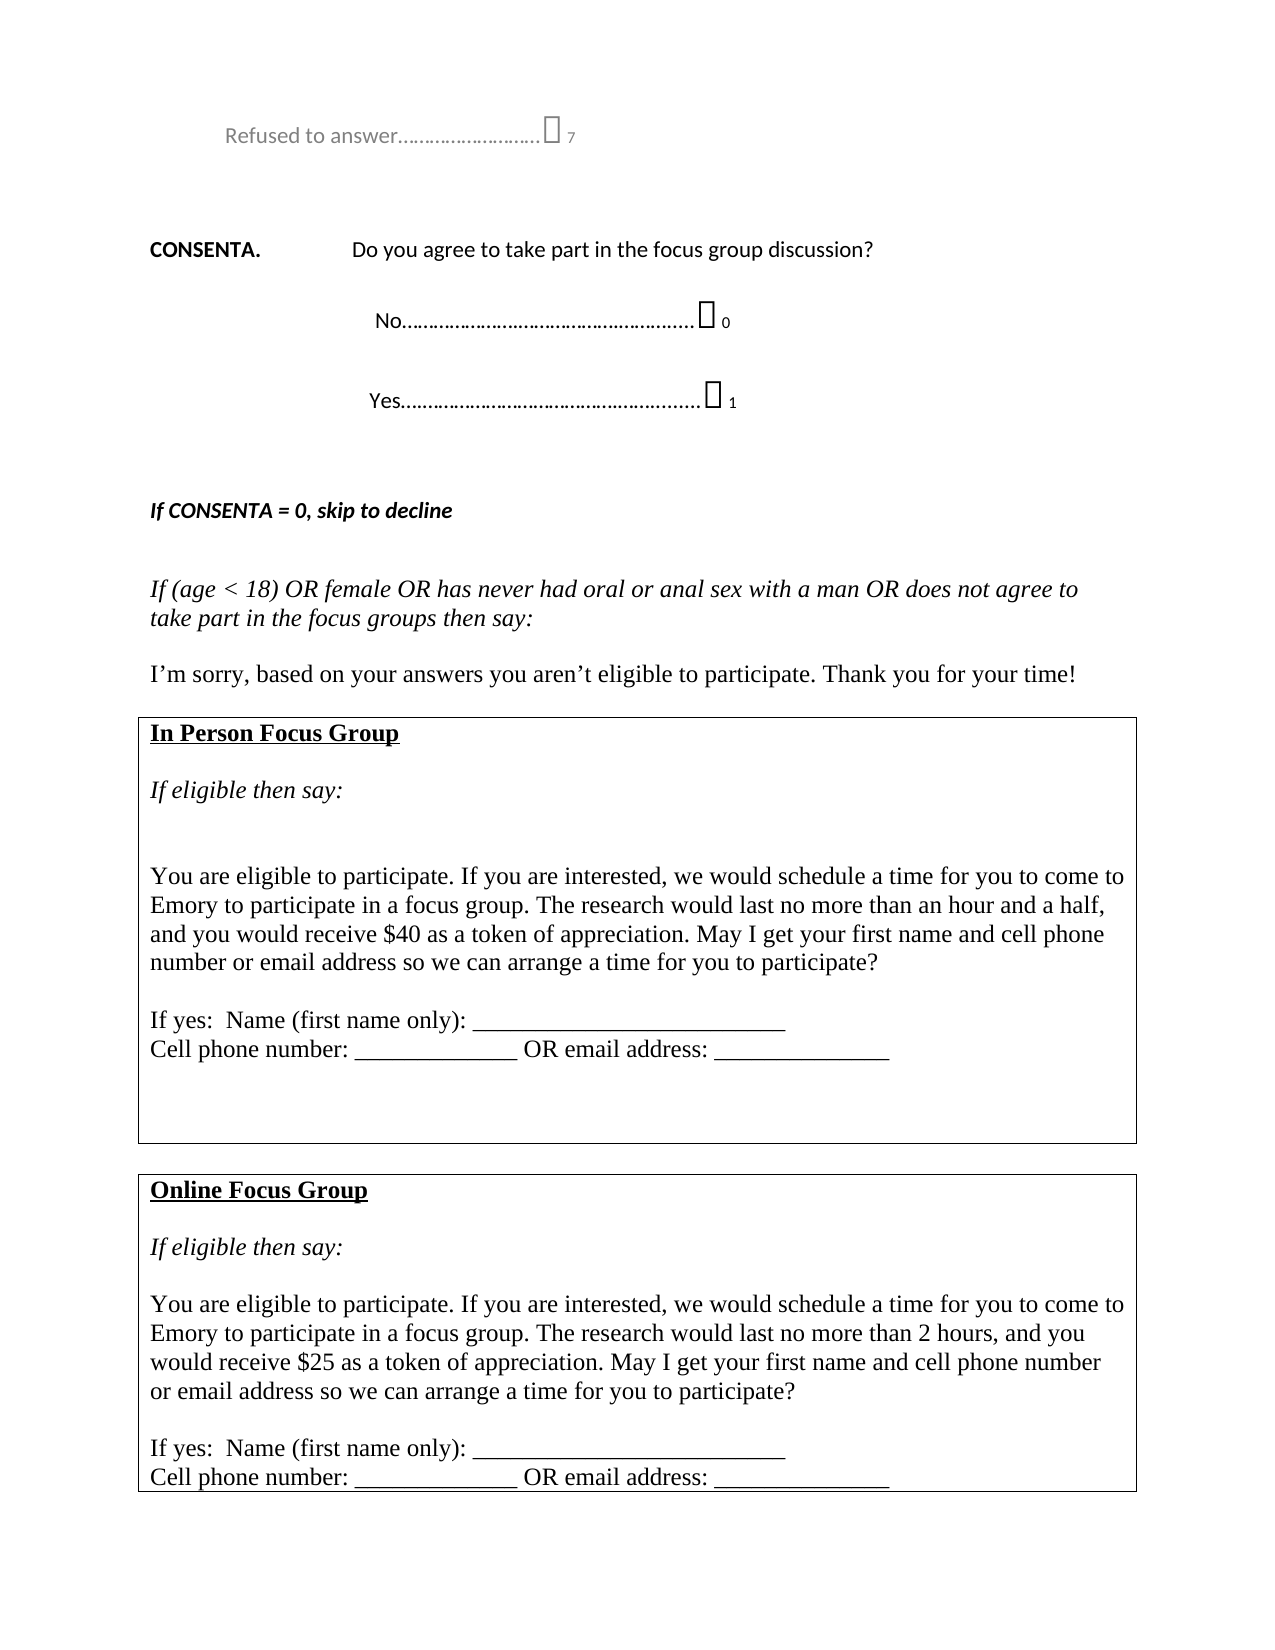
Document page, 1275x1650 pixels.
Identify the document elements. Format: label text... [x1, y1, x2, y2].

text Refused to answer……………………… 7 [150, 103, 1125, 154]
text If CONSENTA = 0, skip to decline [150, 496, 1100, 524]
text If (age < 18) OR female OR has never had oral or anal sex with a man OR does not agree to take part in the focus groups then say: [150, 574, 1125, 659]
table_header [139, 1175, 1136, 1491]
text I’m sorry, based on your answers you aren’t eligible to participate. Thank you for your time! [150, 659, 1125, 688]
table_header In Person Focus Group If eligible then say: You are eligible to participate. If you are interested, we would schedule a time for you to come to Emory to participate in a focus group. The research would last no more than an hour and a half, and you would receive $40 as a token of appreciation. May I get your first name and cell phone number or email address so we can arrange a time for you to participate? If yes: Name (first name only): _________________________ Cell phone number: _____________ OR email address: ______________ [139, 718, 1136, 1143]
text No………………….……………….………..... 0 [300, 289, 1100, 340]
text CONSENTA. Do you agree to take part in the focus group discussion? [150, 236, 1100, 264]
text Yes….……………………………….……......... 1 [150, 368, 1125, 419]
